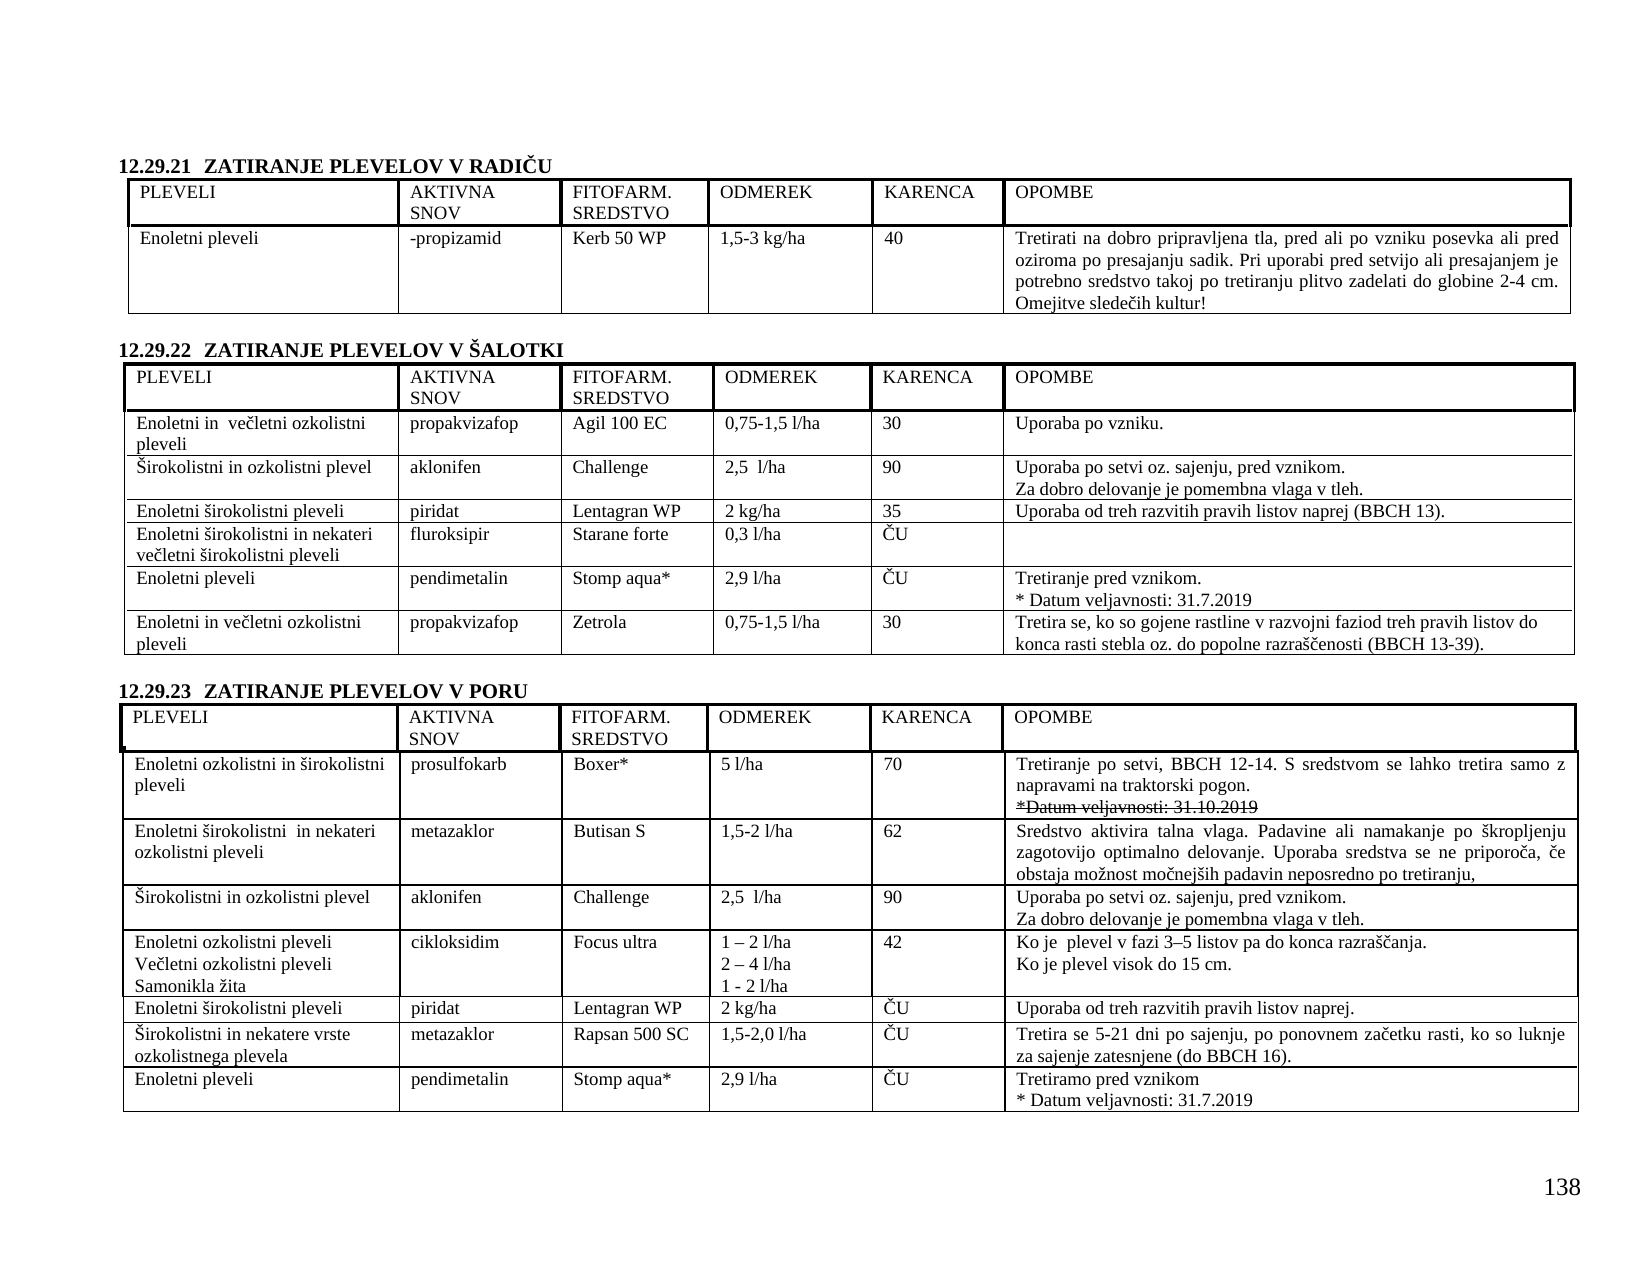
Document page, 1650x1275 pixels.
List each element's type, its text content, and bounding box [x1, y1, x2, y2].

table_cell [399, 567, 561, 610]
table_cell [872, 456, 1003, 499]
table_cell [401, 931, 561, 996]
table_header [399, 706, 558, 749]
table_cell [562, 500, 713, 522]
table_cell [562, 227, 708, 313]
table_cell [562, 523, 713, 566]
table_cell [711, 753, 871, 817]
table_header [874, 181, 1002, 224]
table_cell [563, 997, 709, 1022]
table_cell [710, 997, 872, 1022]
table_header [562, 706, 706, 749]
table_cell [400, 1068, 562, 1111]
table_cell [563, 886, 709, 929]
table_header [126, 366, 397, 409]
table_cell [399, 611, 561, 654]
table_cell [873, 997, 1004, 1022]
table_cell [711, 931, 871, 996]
subtitle ZATIRANJE PLEVELOV V PORU [118, 679, 1581, 703]
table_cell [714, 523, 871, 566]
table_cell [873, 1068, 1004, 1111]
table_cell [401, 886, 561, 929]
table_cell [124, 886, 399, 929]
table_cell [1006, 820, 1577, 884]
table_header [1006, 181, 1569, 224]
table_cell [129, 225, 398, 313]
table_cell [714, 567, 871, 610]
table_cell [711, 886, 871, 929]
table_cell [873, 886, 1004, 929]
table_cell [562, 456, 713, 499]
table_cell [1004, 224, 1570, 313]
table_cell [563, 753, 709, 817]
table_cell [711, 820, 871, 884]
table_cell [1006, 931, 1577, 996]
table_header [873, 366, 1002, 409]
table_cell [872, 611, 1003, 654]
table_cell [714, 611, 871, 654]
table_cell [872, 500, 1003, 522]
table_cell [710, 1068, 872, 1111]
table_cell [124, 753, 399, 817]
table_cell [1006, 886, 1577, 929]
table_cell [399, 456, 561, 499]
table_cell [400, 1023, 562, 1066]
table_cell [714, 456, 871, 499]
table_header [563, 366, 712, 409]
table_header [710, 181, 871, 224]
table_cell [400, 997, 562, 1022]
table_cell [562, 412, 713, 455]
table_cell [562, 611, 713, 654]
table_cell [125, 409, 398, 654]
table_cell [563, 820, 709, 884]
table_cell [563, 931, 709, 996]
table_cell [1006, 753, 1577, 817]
subtitle ZATIRANJE PLEVELOV V ŠALOTKI [118, 338, 1581, 362]
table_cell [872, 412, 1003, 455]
subtitle ZATIRANJE PLEVELOV V RADIČU [118, 153, 1581, 178]
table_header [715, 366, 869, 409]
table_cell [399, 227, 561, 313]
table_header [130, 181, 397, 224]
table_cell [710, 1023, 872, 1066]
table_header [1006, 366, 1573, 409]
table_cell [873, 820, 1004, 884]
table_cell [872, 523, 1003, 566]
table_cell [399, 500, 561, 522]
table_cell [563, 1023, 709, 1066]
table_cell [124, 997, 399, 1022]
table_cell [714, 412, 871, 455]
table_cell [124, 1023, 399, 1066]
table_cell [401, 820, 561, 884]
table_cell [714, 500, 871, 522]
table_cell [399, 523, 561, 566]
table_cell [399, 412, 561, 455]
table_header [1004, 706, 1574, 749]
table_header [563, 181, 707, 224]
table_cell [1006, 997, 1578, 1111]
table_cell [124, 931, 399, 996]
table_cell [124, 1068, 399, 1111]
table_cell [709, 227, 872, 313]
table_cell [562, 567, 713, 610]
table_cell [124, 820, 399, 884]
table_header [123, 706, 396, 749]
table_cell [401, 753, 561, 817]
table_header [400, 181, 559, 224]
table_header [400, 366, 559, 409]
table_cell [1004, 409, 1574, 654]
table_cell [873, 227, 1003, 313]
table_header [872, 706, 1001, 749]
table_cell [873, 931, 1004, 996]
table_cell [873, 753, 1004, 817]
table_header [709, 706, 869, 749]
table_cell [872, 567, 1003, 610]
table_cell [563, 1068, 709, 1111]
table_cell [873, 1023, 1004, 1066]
